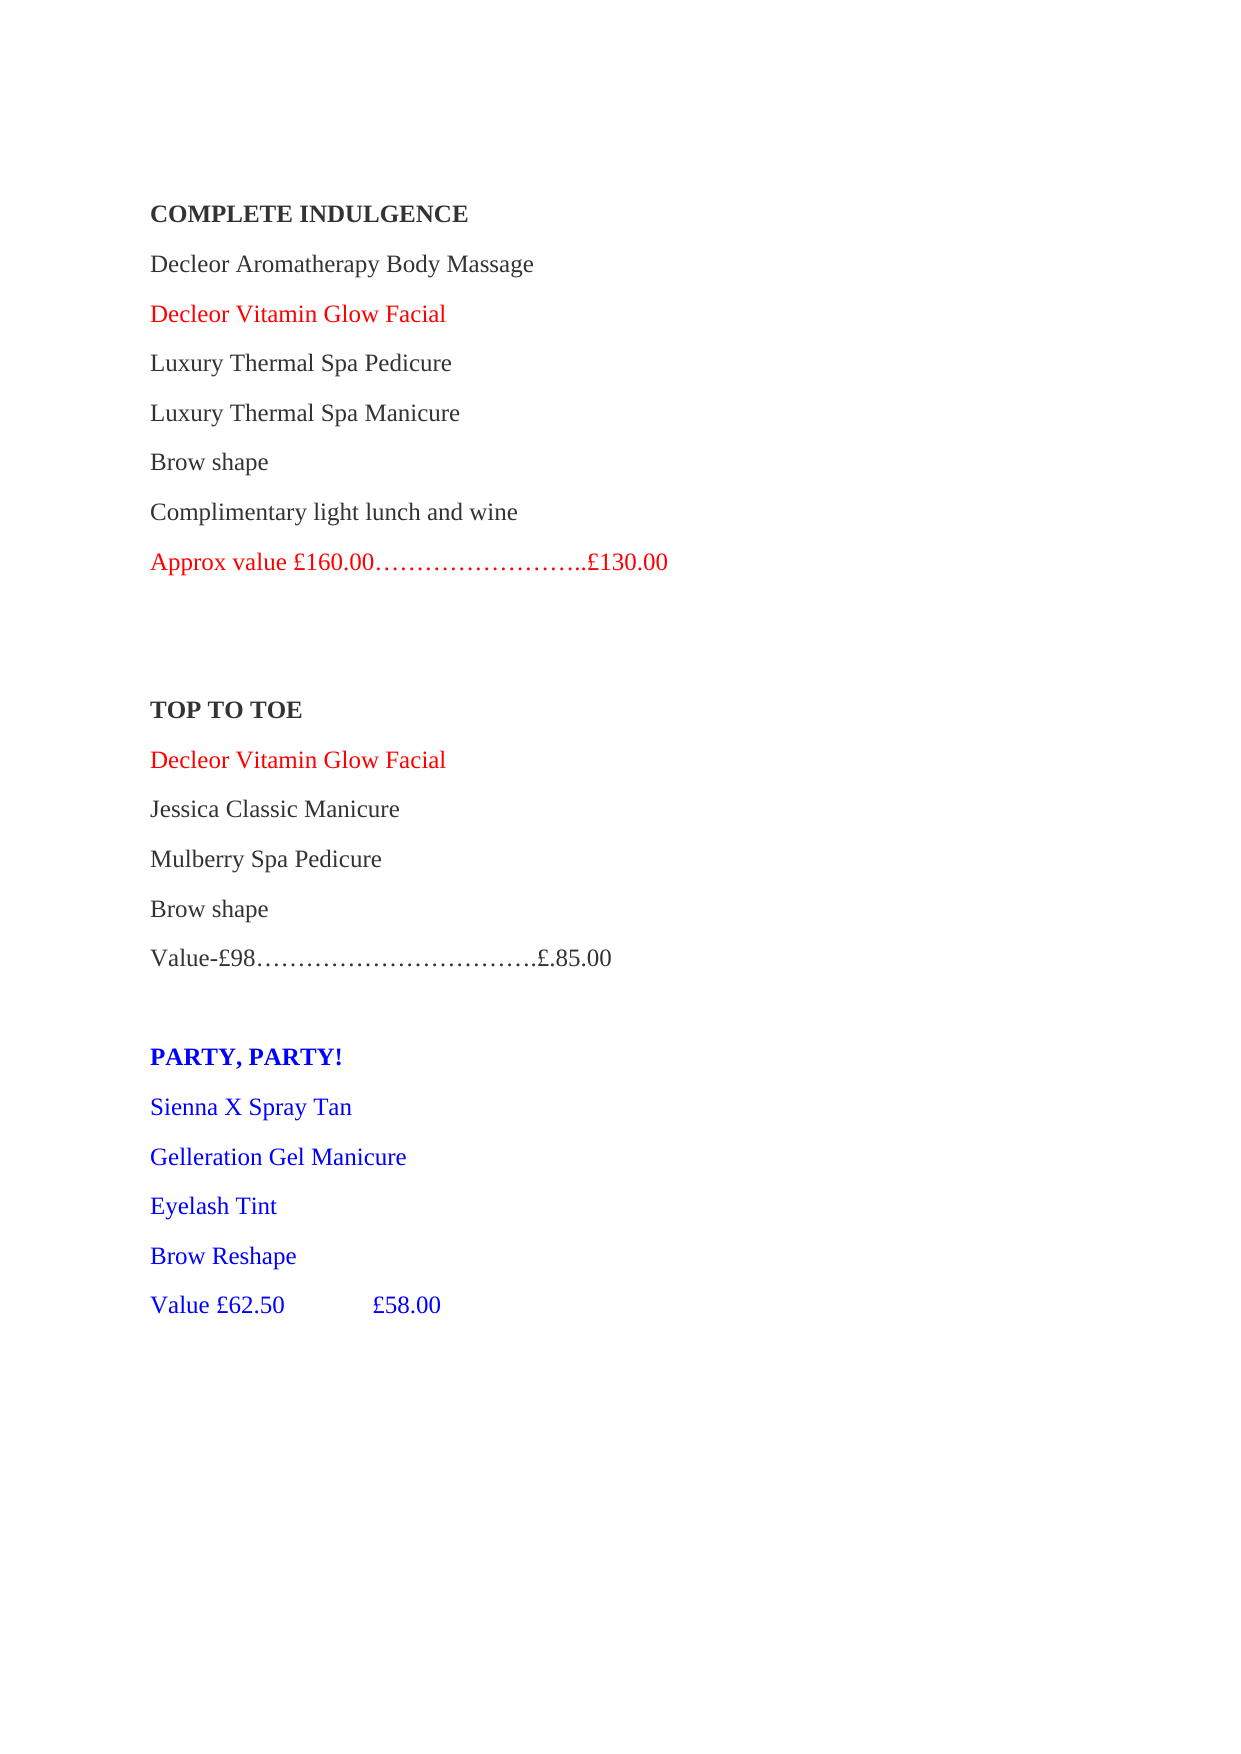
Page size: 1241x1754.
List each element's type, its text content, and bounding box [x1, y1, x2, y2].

text Approx value £160.00……………………..£130.00 [150, 547, 1090, 575]
text Value-£98…………………………….£.85.00 [150, 943, 1090, 972]
text Decleor Vitamin Glow Facial [150, 299, 1090, 327]
text Value £62.50 £58.00 [150, 1290, 1090, 1319]
text Sienna X Spray Tan [150, 1092, 1090, 1121]
text TOP TO TOE [150, 695, 1090, 724]
text PARTY, PARTY! [150, 1042, 1090, 1071]
text Decleor Aromatherapy Body Massage [150, 249, 1090, 278]
text Gelleration Gel Manicure [150, 1142, 1090, 1170]
text Brow shape [150, 447, 1090, 476]
text Complimentary light lunch and wine [150, 497, 1090, 526]
text Luxury Thermal Spa Manicure [150, 398, 1090, 427]
text Decleor Vitamin Glow Facial [150, 745, 1090, 774]
text Eyelash Tint [150, 1191, 1090, 1220]
text Mulberry Spa Pedicure [150, 844, 1090, 873]
text Brow shape [150, 894, 1090, 922]
text Jessica Classic Manicure [150, 794, 1090, 823]
text Brow Reshape [150, 1241, 1090, 1269]
text Luxury Thermal Spa Pedicure [150, 348, 1090, 377]
text COMPLETE INDULGENCE [150, 199, 1090, 228]
